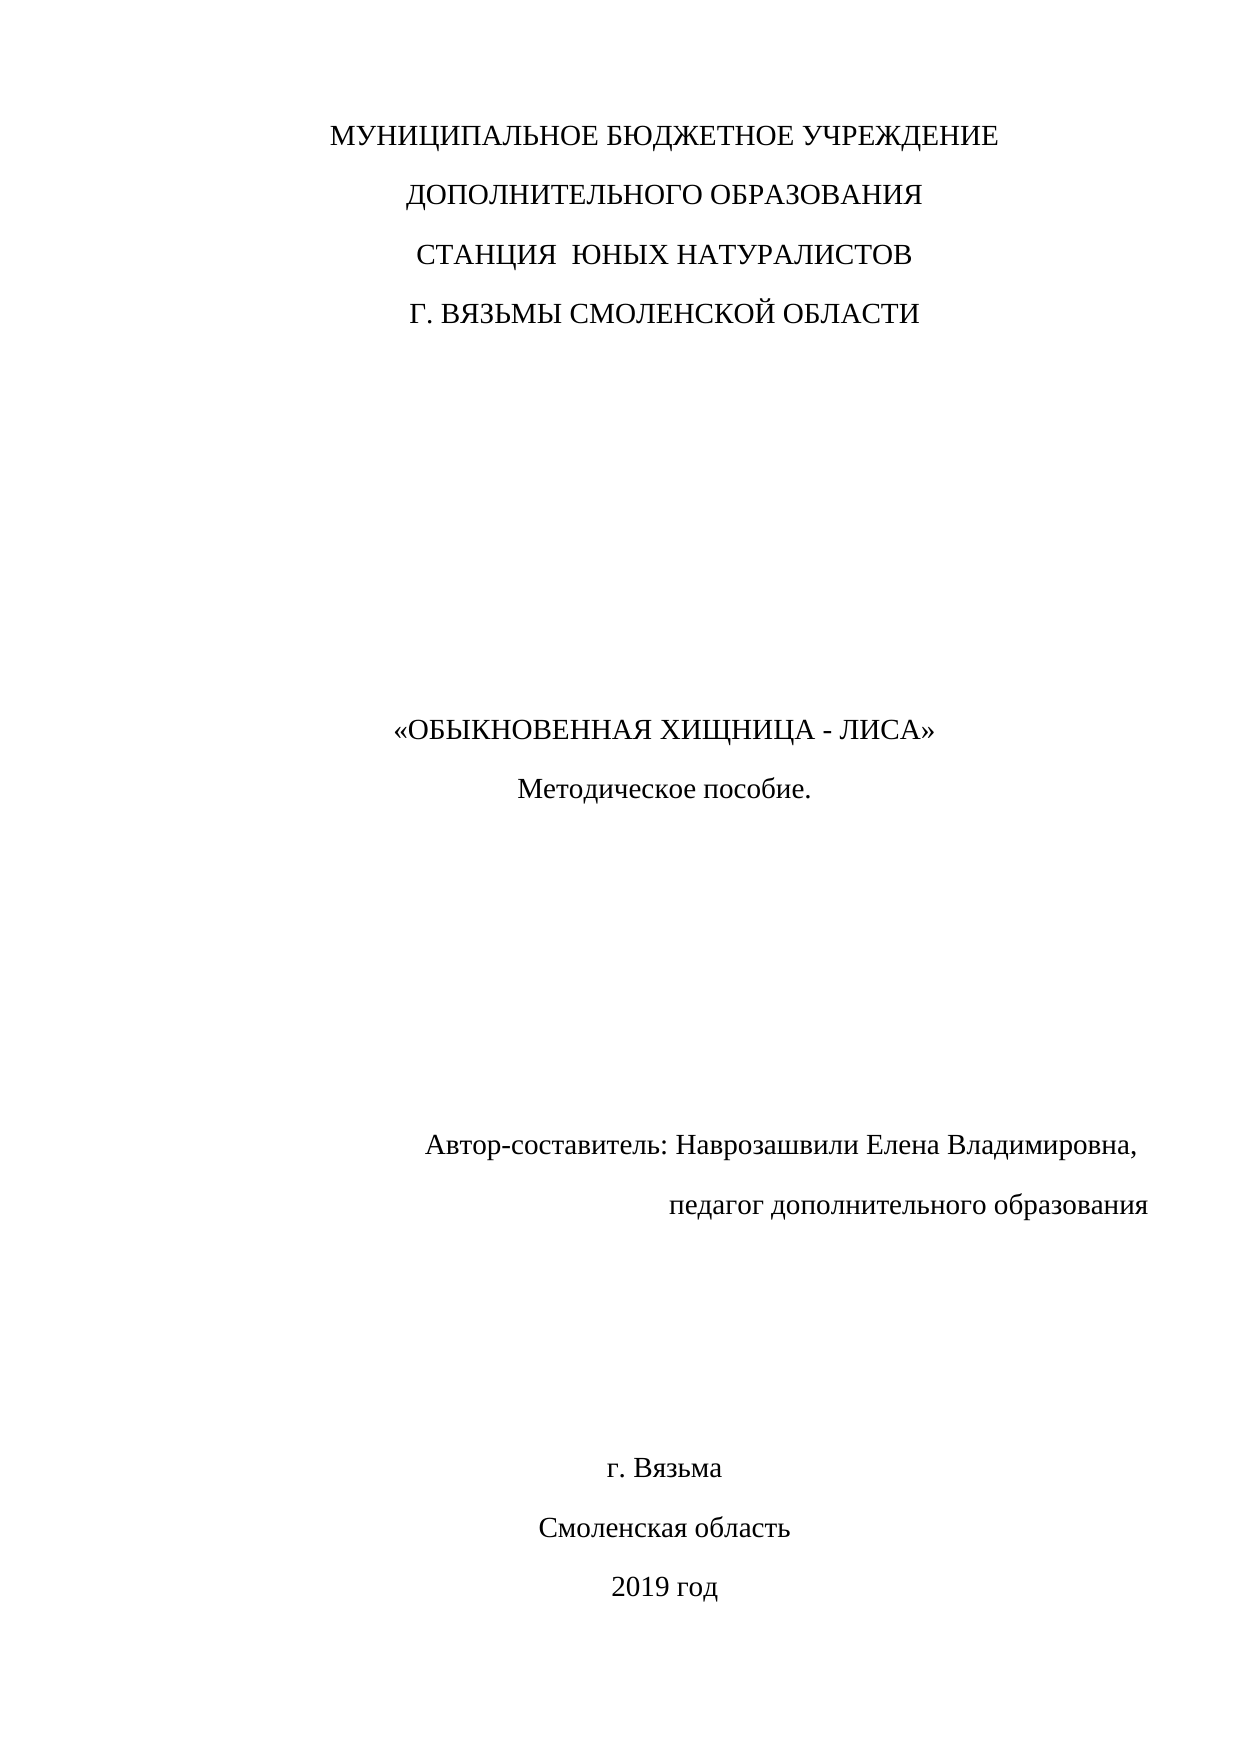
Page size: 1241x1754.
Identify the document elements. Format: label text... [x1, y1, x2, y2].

text «ОБЫКНОВЕННАЯ ХИЩНИЦА - ЛИСА» [177, 712, 1152, 745]
text ДОПОЛНИТЕЛЬНОГО ОБРАЗОВАНИЯ [177, 177, 1152, 211]
text г. Вязьма [177, 1450, 1152, 1484]
text Методическое пособие. [177, 771, 1152, 805]
text МУНИЦИПАЛЬНОЕ БЮДЖЕТНОЕ УЧРЕЖДЕНИЕ [177, 118, 1152, 152]
text СТАНЦИЯ ЮНЫХ НАТУРАЛИСТОВ [177, 237, 1152, 270]
text Г. ВЯЗЬМЫ СМОЛЕНСКОЙ ОБЛАСТИ [177, 296, 1152, 330]
text Смоленская область [177, 1510, 1152, 1543]
text Автор-составитель: Наврозашвили Елена Владимировна, [177, 1127, 1152, 1161]
text 2019 год [177, 1569, 1152, 1603]
text педагог дополнительного образования [177, 1187, 1152, 1220]
